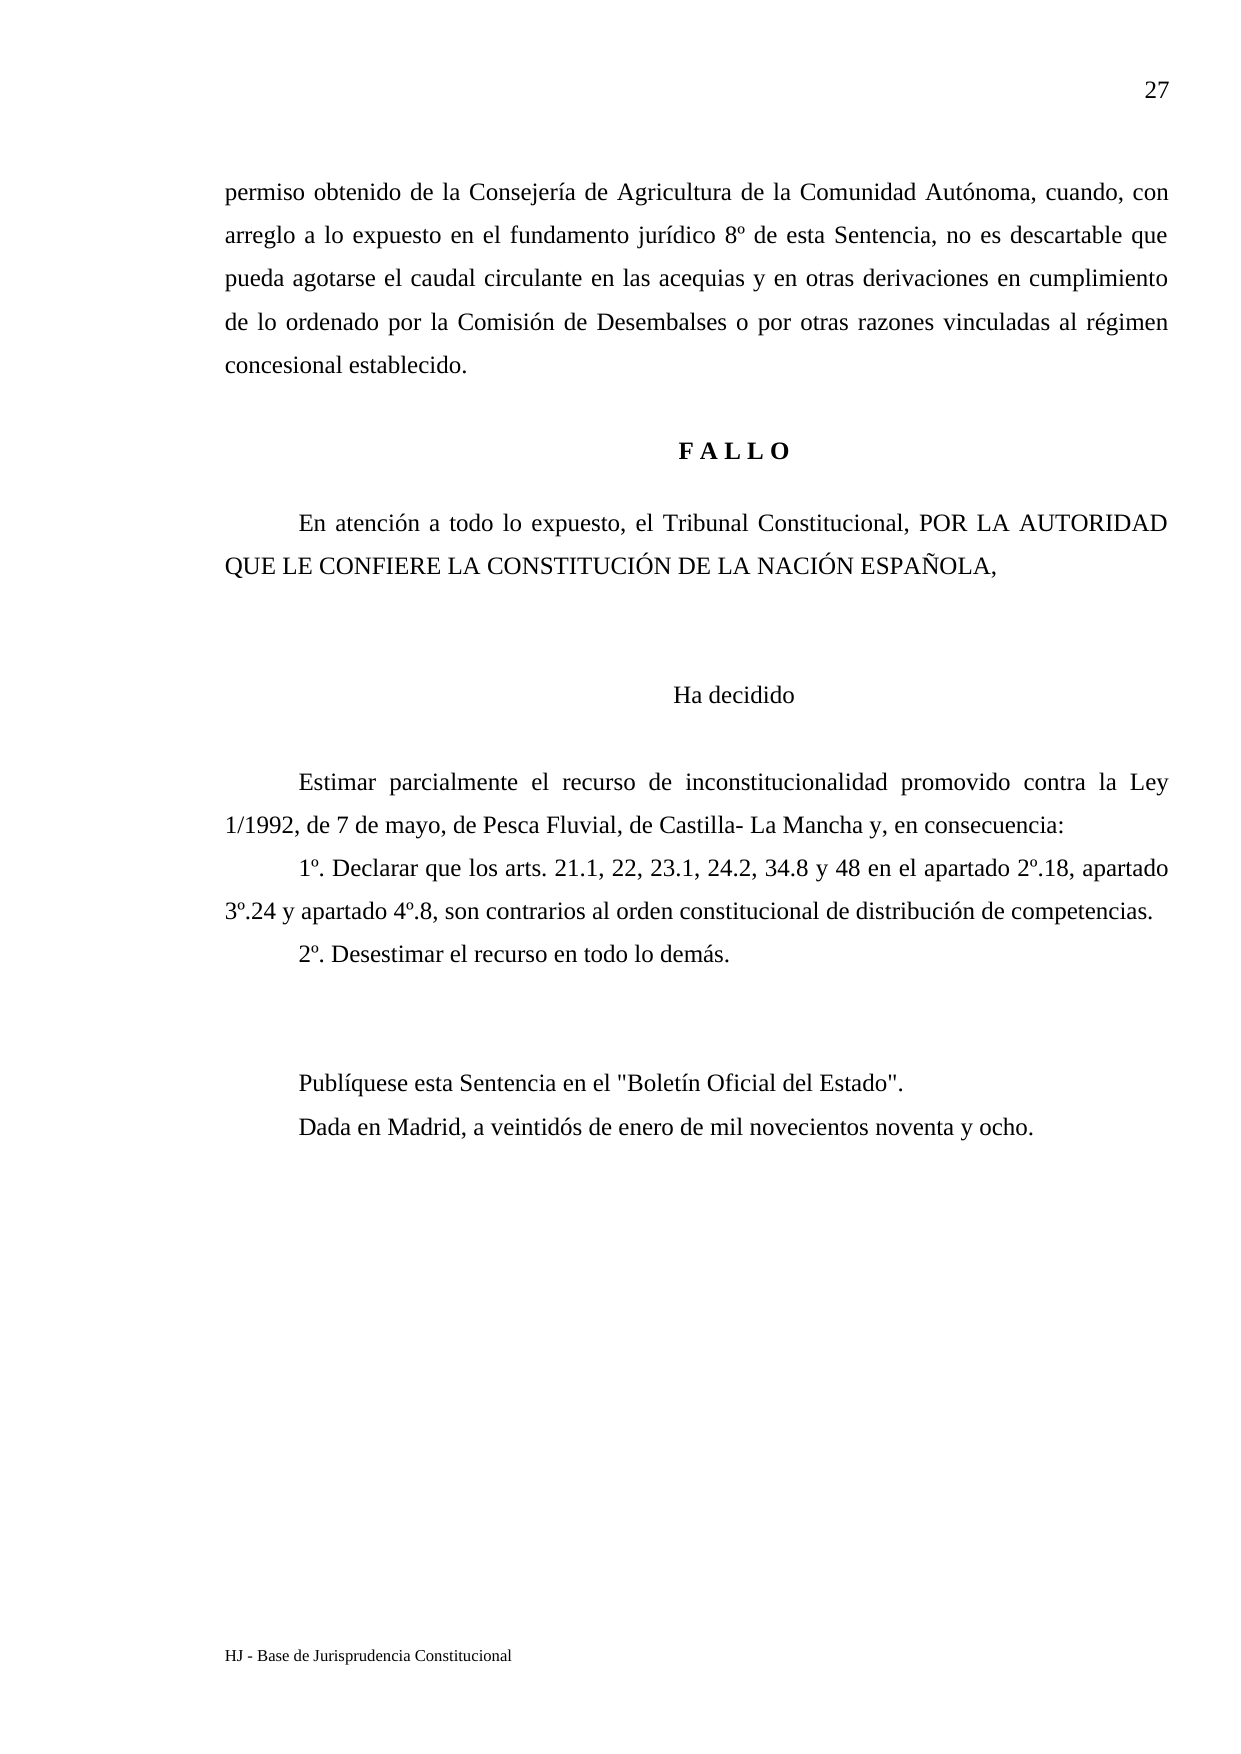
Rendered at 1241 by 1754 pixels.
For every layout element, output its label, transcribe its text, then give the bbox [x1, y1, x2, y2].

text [224, 177, 1169, 378]
subtitle F A L L O [224, 436, 1169, 465]
text 2º. Desestimar el recurso en todo lo demás. [224, 939, 1169, 968]
text 1º. Declarar que los arts. 21.1, 22, 23.1, 24.2, 34.8 y 48 en el apartado 2º.18, apartado 3º.24 y apartado 4º.8, son contrarios al orden constitucional de distribución de competencias. [224, 853, 1169, 925]
text Ha decidido [224, 680, 1169, 709]
text Publíquese esta Sentencia en el "Boletín Oficial del Estado". [224, 1068, 1169, 1097]
text Dada en Madrid, a veintidós de enero de mil novecientos noventa y ocho. [224, 1112, 1169, 1140]
text Estimar parcialmente el recurso de inconstitucionalidad promovido contra la Ley 1/1992, de 7 de mayo, de Pesca Fluvial, de Castilla- La Mancha y, en consecuencia: [224, 767, 1169, 838]
text En atención a todo lo expuesto, el Tribunal Constitucional, POR LA AUTORIDAD QUE LE CONFIERE LA CONSTITUCIÓN DE LA NACIÓN ESPAÑOLA, [224, 508, 1169, 580]
